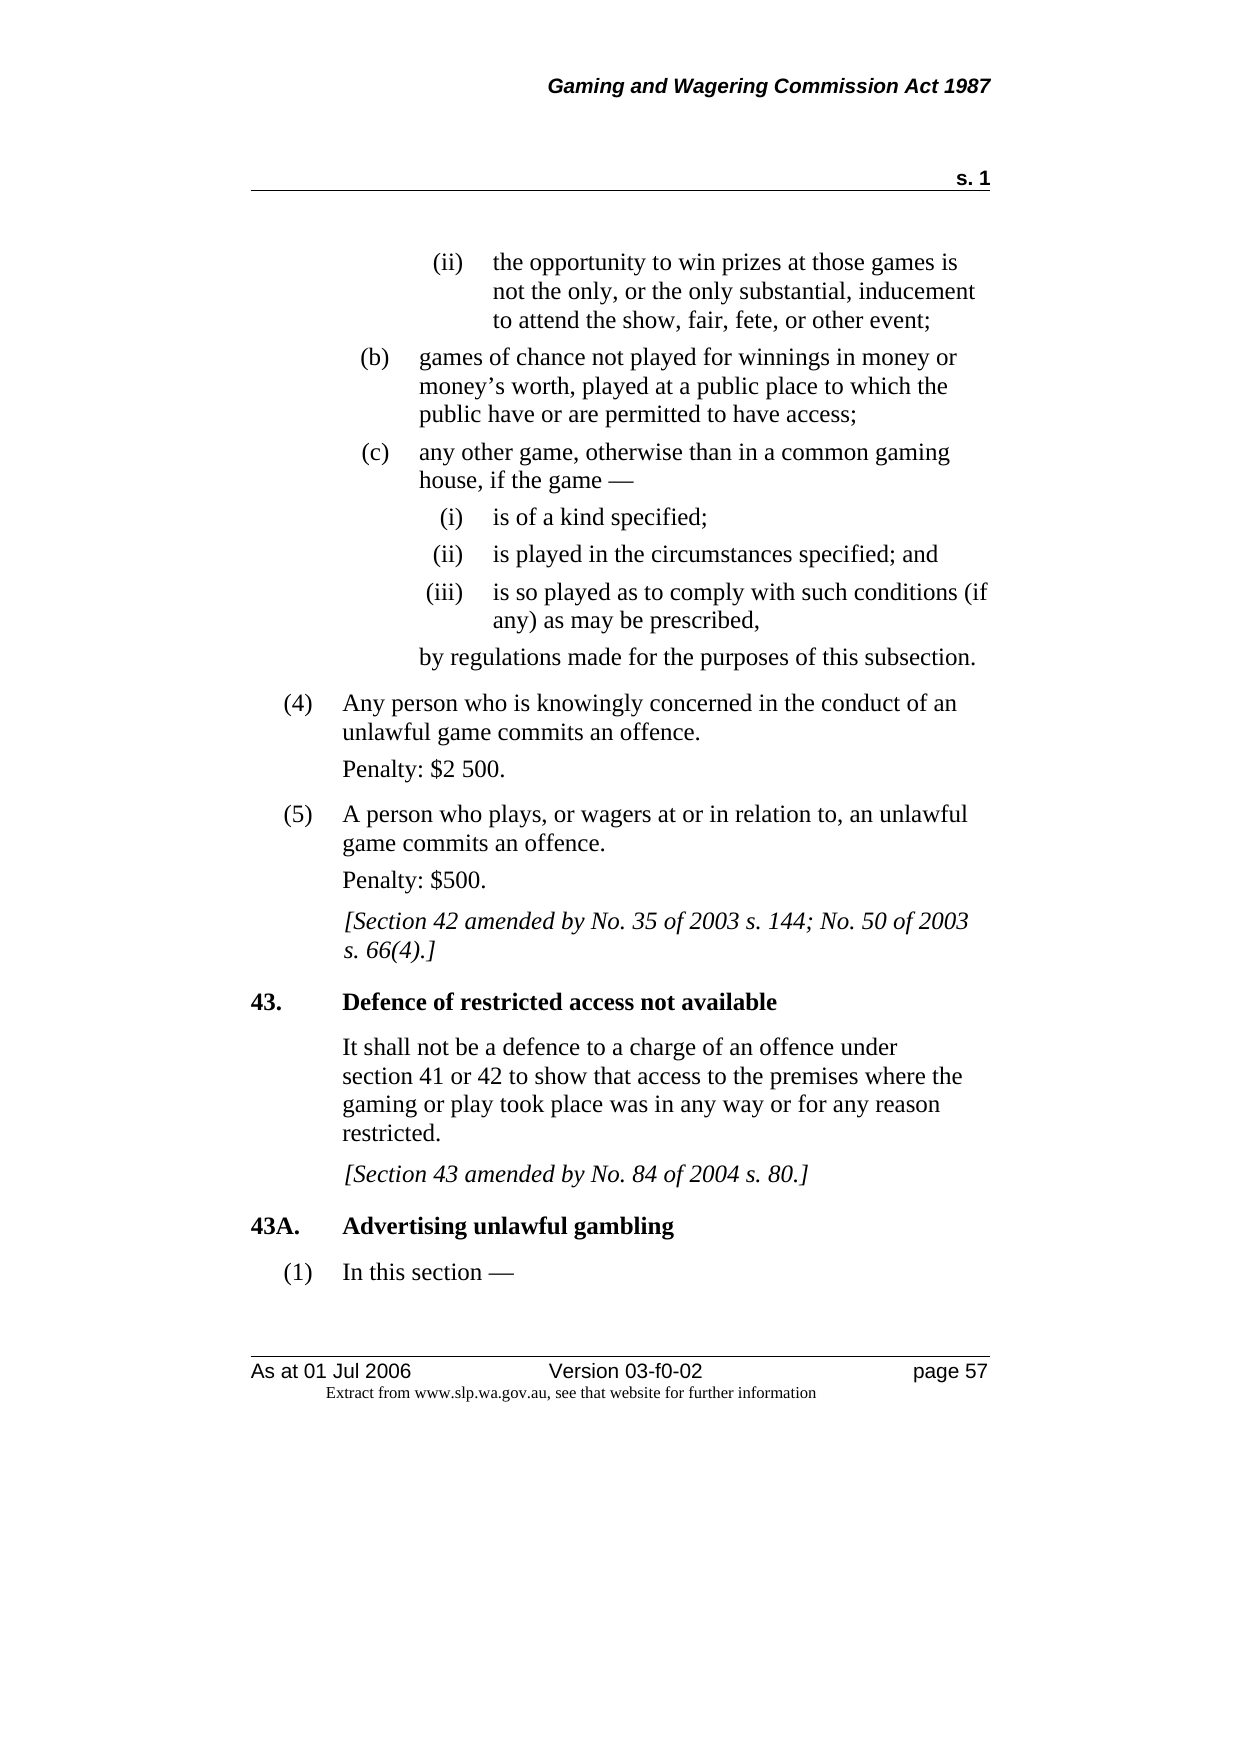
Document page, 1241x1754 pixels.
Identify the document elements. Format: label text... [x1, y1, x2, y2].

text [Section 42 amended by No. 35 of 2003 s. 144; No. 50 of 2003 s. 66(4).] [251, 906, 990, 964]
text (i) is of a kind specified; [251, 502, 990, 531]
text [Section 43 amended by No. 84 of 2004 s. 80.] [251, 1159, 990, 1188]
text (1) In this section — [251, 1257, 990, 1285]
text (ii) the opportunity to win prizes at those games is not the only, or the only substantial, inducement to attend the show, fair, fete, or other event; [251, 247, 990, 334]
text Penalty: $2 500. [251, 754, 990, 782]
text (4) Any person who is knowingly concerned in the conduct of an unlawful game commits an offence. [251, 688, 990, 745]
text (iii) is so played as to comply with such conditions (if any) as may be prescribed, [251, 577, 990, 634]
text Penalty: $500. [251, 865, 990, 894]
text (b) games of chance not played for winnings in money or money’s worth, played at a public place to which the public have or are permitted to have access; [251, 342, 990, 428]
text It shall not be a defence to a charge of an offence under section 41 or 42 to show that access to the premises where the gaming or play took place was in any way or for any reason restricted. [251, 1032, 990, 1147]
text by regulations made for the purposes of this subsection. [251, 642, 990, 671]
subtitle 43. Defence of restricted access not available [251, 987, 990, 1015]
text (c) any other game, otherwise than in a common gaming house, if the game — [251, 437, 990, 494]
text (ii) is played in the circumstances specified; and [251, 539, 990, 568]
subtitle 43A. Advertising unlawful gambling [251, 1211, 990, 1240]
text (5) A person who plays, or wagers at or in relation to, an unlawful game commits an offence. [251, 799, 990, 857]
